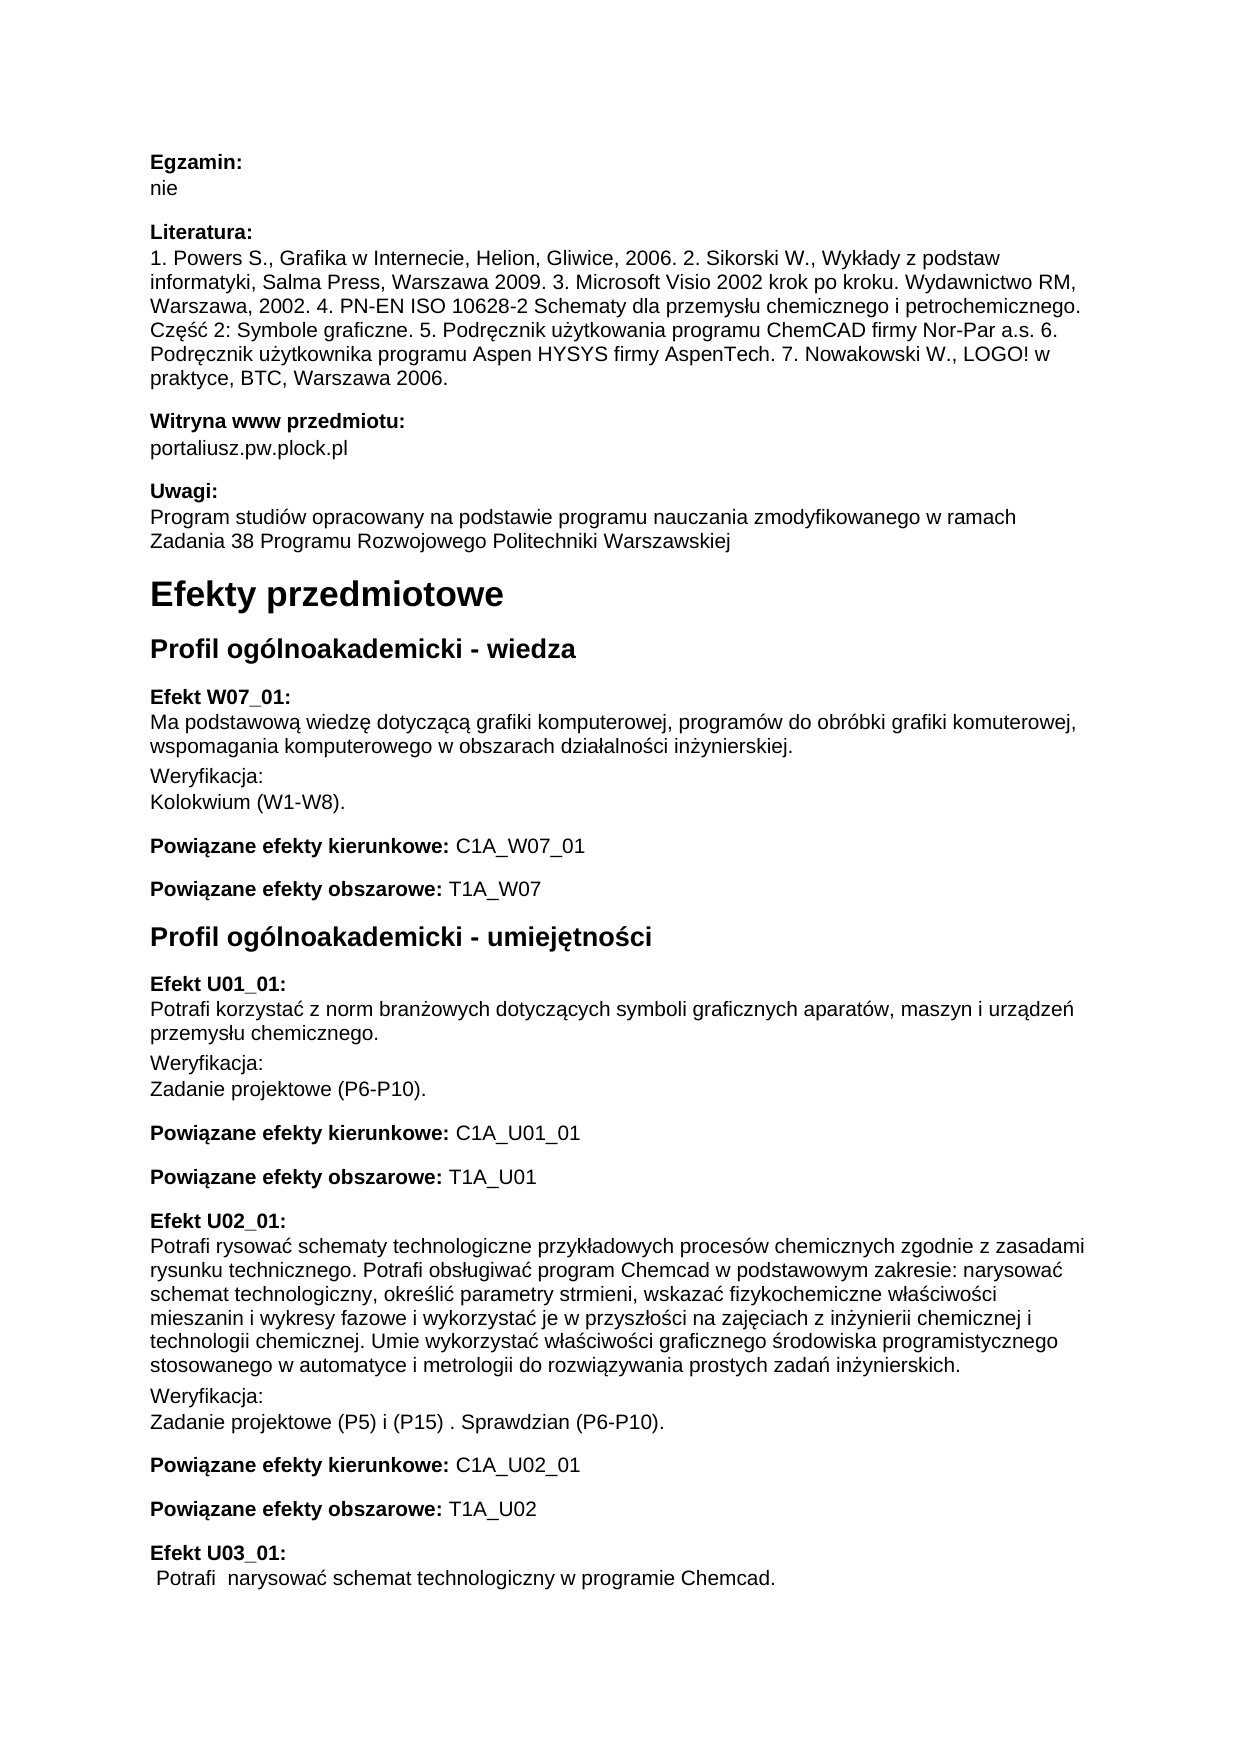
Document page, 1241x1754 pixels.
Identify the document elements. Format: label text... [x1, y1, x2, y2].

text Weryfikacja: [150, 764, 1090, 788]
text Powiązane efekty kierunkowe: C1A_U02_01 [150, 1453, 1090, 1477]
text Kolokwium (W1-W8). [150, 790, 1090, 814]
text portaliusz.pw.plock.pl [150, 435, 1090, 459]
subtitle Efekty przedmiotowe [150, 573, 1090, 614]
text Zadanie projektowe (P5) i (P15) . Sprawdzian (P6-P10). [150, 1409, 1090, 1433]
subtitle Profil ogólnoakademicki - umiejętności [150, 921, 1090, 952]
text Efekt U01_01: [150, 972, 1090, 996]
text Literatura: [150, 220, 1090, 244]
text Weryfikacja: [150, 1051, 1090, 1075]
text Potrafi korzystać z norm branżowych dotyczących symboli graficznych aparatów, maszyn i urządzeń przemysłu chemicznego. [150, 997, 1090, 1045]
text 1. Powers S., Grafika w Internecie, Helion, Gliwice, 2006. 2. Sikorski W., Wykłady z podstaw informatyki, Salma Press, Warszawa 2009. 3. Microsoft Visio 2002 krok po kroku. Wydawnictwo RM, Warszawa, 2002. 4. PN-EN ISO 10628-2 Schematy dla przemysłu chemicznego i petrochemicznego. Część 2: Symbole graficzne. 5. Podręcznik użytkowania programu ChemCAD firmy Nor-Par a.s. 6. Podręcznik użytkownika programu Aspen HYSYS firmy AspenTech. 7. Nowakowski W., LOGO! w praktyce, BTC, Warszawa 2006. [150, 246, 1090, 389]
text Potrafi narysować schemat technologiczny w programie Chemcad. [150, 1566, 1090, 1590]
text Program studiów opracowany na podstawie programu nauczania zmodyfikowanego w ramach Zadania 38 Programu Rozwojowego Politechniki Warszawskiej [150, 505, 1090, 553]
text Witryna www przedmiotu: [150, 409, 1090, 433]
text Powiązane efekty obszarowe: T1A_W07 [150, 877, 1090, 901]
text Ma podstawową wiedzę dotyczącą grafiki komputerowej, programów do obróbki grafiki komuterowej, wspomagania komputerowego w obszarach działalności inżynierskiej. [150, 709, 1090, 757]
text Potrafi rysować schematy technologiczne przykładowych procesów chemicznych zgodnie z zasadami rysunku technicznego. Potrafi obsługiwać program Chemcad w podstawowym zakresie: narysować schemat technologiczny, określić parametry strmieni, wskazać fizykochemiczne właściwości mieszanin i wykresy fazowe i wykorzystać je w przyszłości na zajęciach z inżynierii chemicznej i technologii chemicznej. Umie wykorzystać właściwości graficznego środowiska programistycznego stosowanego w automatyce i metrologii do rozwiązywania prostych zadań inżynierskich. [150, 1233, 1090, 1377]
text Egzamin: [150, 150, 1090, 174]
text Powiązane efekty obszarowe: T1A_U01 [150, 1165, 1090, 1189]
text Powiązane efekty kierunkowe: C1A_W07_01 [150, 833, 1090, 857]
text Efekt U02_01: [150, 1208, 1090, 1232]
text Uwagi: [150, 479, 1090, 503]
text Efekt U03_01: [150, 1541, 1090, 1565]
text Weryfikacja: [150, 1383, 1090, 1407]
text Efekt W07_01: [150, 684, 1090, 708]
text Powiązane efekty kierunkowe: C1A_U01_01 [150, 1121, 1090, 1145]
text Zadanie projektowe (P6-P10). [150, 1077, 1090, 1101]
subtitle Profil ogólnoakademicki - wiedza [150, 633, 1090, 665]
text Powiązane efekty obszarowe: T1A_U02 [150, 1497, 1090, 1521]
text nie [150, 176, 1090, 200]
